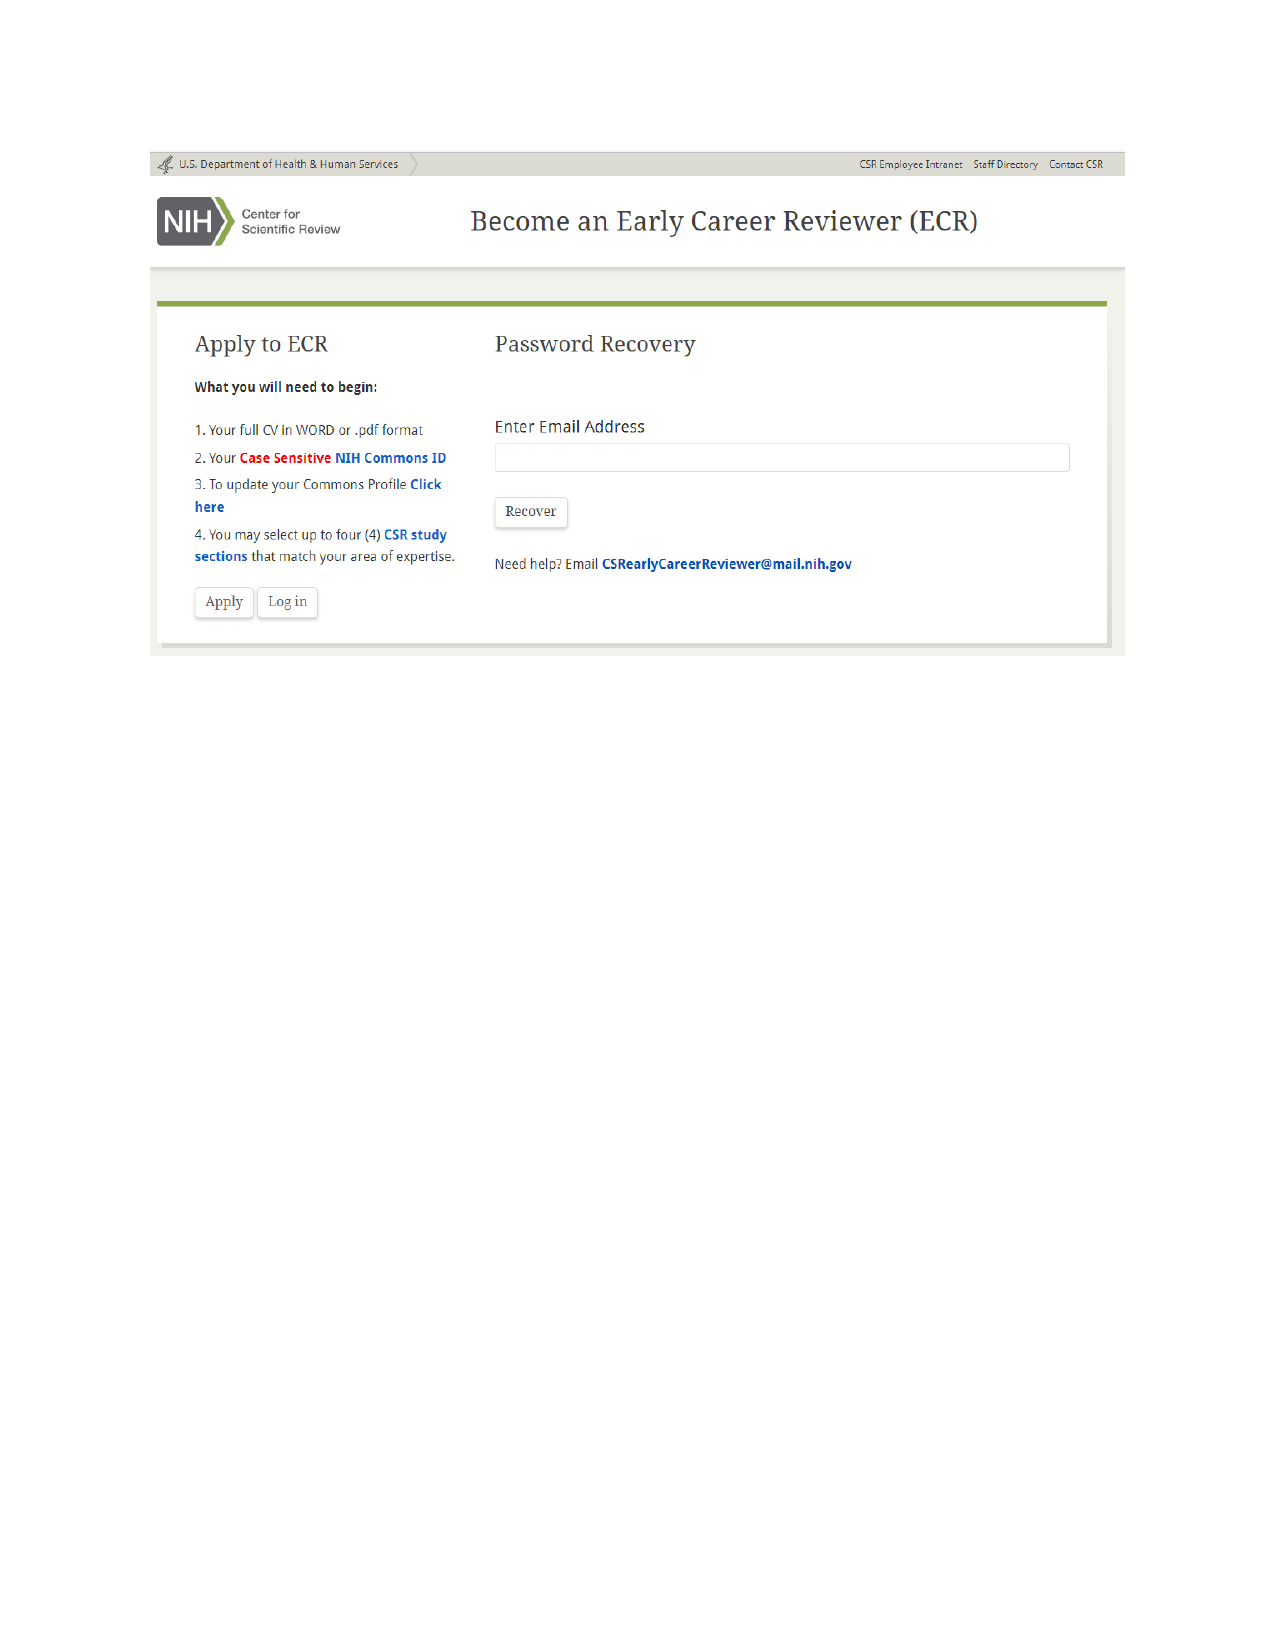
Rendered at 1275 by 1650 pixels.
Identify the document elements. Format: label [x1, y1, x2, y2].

picture [150, 150, 1125, 656]
